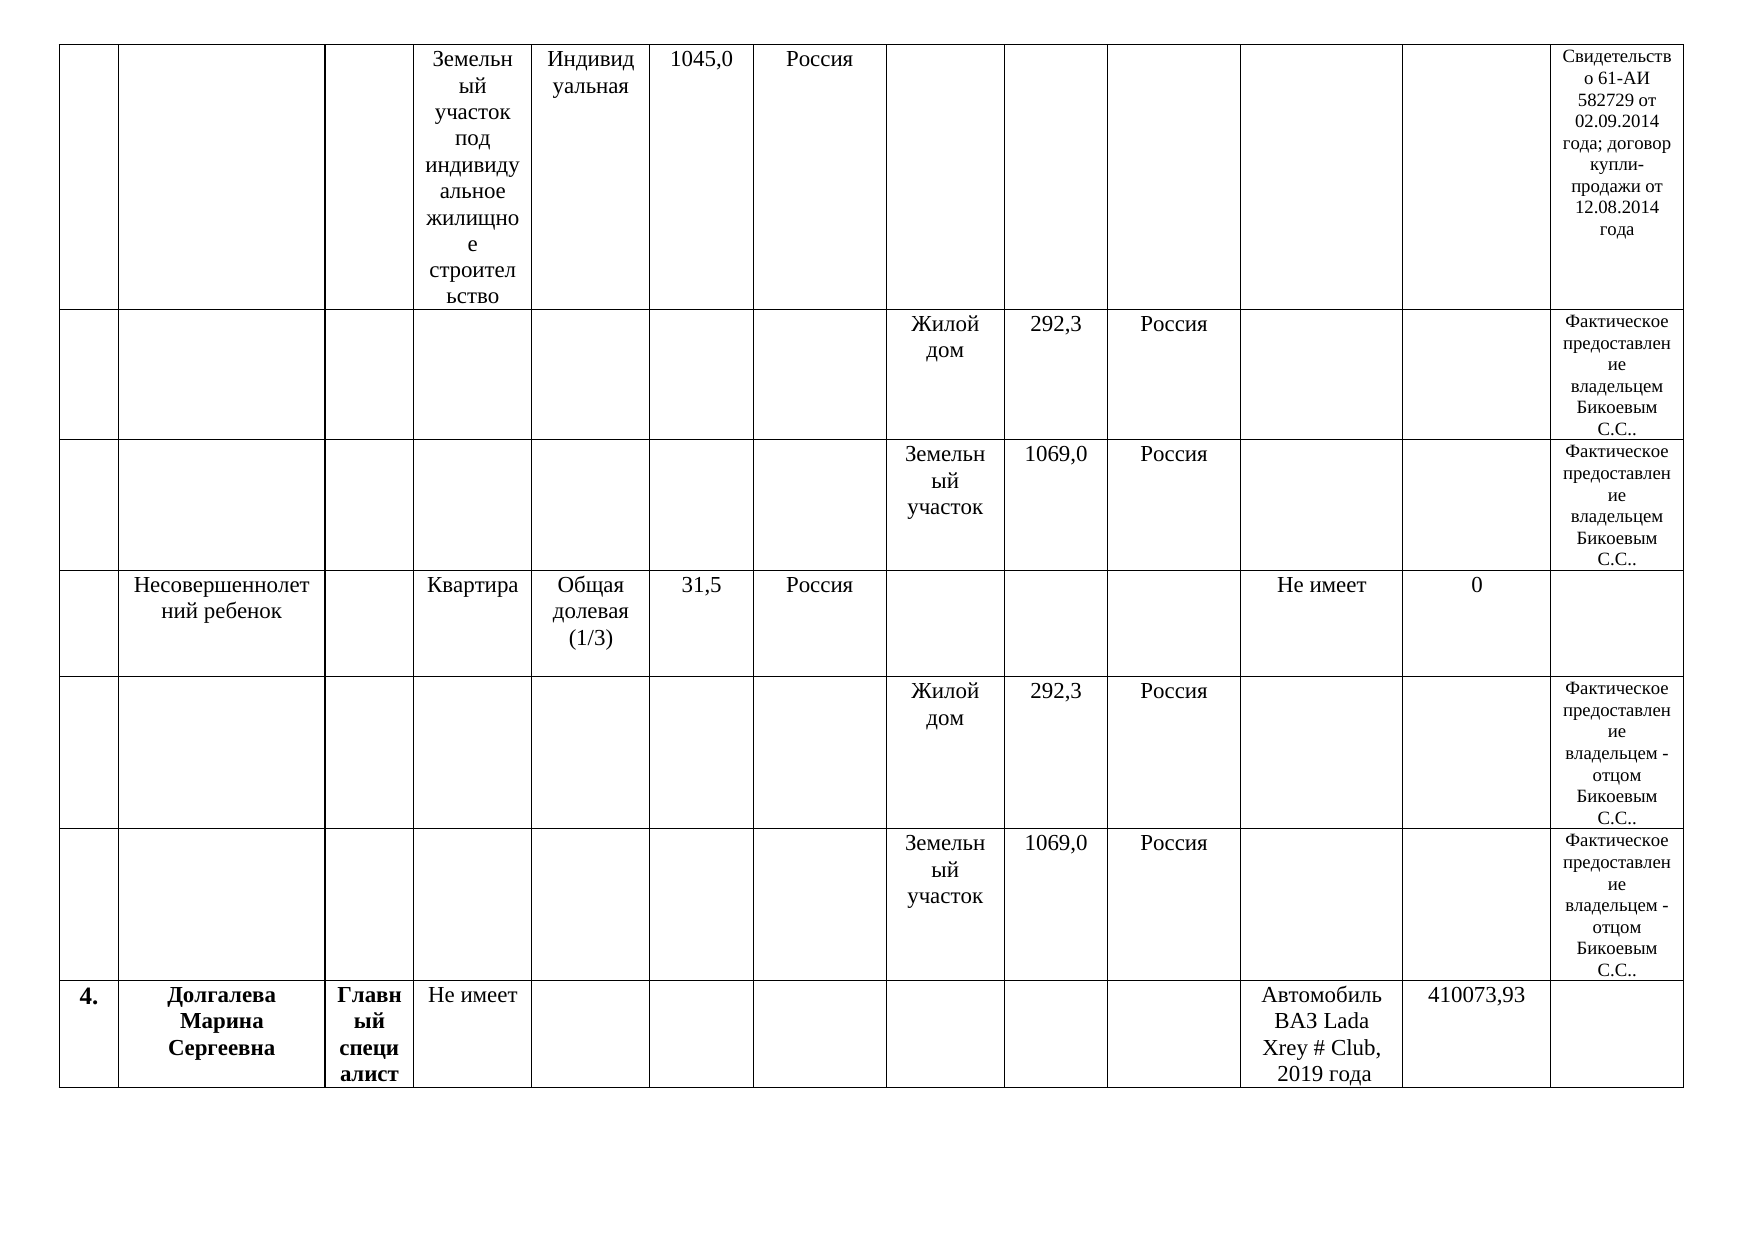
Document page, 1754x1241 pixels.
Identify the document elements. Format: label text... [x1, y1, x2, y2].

table_cell Жилой дом [887, 310, 1004, 439]
table_cell [60, 677, 118, 828]
table_cell Долгалева Марина Сергеевна [119, 981, 324, 1087]
table_cell [1241, 677, 1402, 828]
table_cell [754, 310, 886, 439]
table_cell [1241, 829, 1402, 980]
table_cell 292,3 [1005, 677, 1107, 828]
table_cell 410073,93 [1403, 981, 1550, 1087]
table_cell [326, 677, 413, 828]
table_cell 31,5 [650, 571, 753, 676]
table_cell [326, 440, 413, 570]
table_cell [1108, 981, 1240, 1087]
table_cell [414, 440, 531, 570]
table_cell [1403, 440, 1550, 570]
table_cell Фактическое предоставление владельцем Бикоевым С.С.. [1551, 440, 1683, 570]
table_cell Индивидуальная [532, 45, 649, 309]
table_cell 4. [60, 981, 118, 1087]
table_cell [1403, 310, 1550, 439]
table_cell [532, 310, 649, 439]
table_cell Не имеет [1241, 571, 1402, 676]
table_cell [119, 310, 324, 439]
table_cell [326, 310, 413, 439]
table_cell [1005, 45, 1107, 309]
table_cell [60, 310, 118, 439]
table_cell [754, 829, 886, 980]
table_cell [887, 981, 1004, 1087]
table_cell [414, 677, 531, 828]
table_cell [1403, 677, 1550, 828]
table_cell [60, 571, 118, 676]
table_cell [650, 981, 753, 1087]
table_cell Земельный участок [887, 829, 1004, 980]
table_cell Россия [1108, 677, 1240, 828]
table_cell [887, 45, 1004, 309]
table_cell [532, 677, 649, 828]
table_cell [1108, 45, 1240, 309]
table_cell [414, 829, 531, 980]
table_cell Жилой дом [887, 677, 1004, 828]
table_cell Россия [754, 571, 886, 676]
table_cell Не имеет [414, 981, 531, 1087]
table_cell Свидетельство 61-АИ 582729 от 02.09.2014 года; договор купли-продажи от 12.08.2014 года [1551, 45, 1683, 309]
table_cell [650, 440, 753, 570]
table_cell [532, 440, 649, 570]
table_cell Россия [1108, 829, 1240, 980]
table_cell [887, 571, 1004, 676]
table_cell Земельный участок [887, 440, 1004, 570]
table_cell Фактическое предоставление владельцем - отцом Бикоевым С.С.. [1551, 677, 1683, 828]
table_cell [754, 440, 886, 570]
table_cell [1551, 981, 1683, 1087]
table_cell 0 [1403, 571, 1550, 676]
table_cell [414, 310, 531, 439]
table_cell [650, 829, 753, 980]
table_cell [1241, 45, 1402, 309]
table_cell [60, 45, 118, 309]
table_cell Земельный участок под индивидуальное жилищное строительство [414, 45, 531, 309]
table_cell [650, 310, 753, 439]
table_cell 292,3 [1005, 310, 1107, 439]
table_cell [60, 440, 118, 570]
table_cell Автомобиль ВАЗ Lada Xrey # Club, 2019 года [1241, 981, 1402, 1087]
table_cell [119, 677, 324, 828]
table_cell Россия [1108, 440, 1240, 570]
table_cell [326, 45, 413, 309]
table_cell [1241, 440, 1402, 570]
table_cell [60, 829, 118, 980]
table_cell Россия [754, 45, 886, 309]
table_cell [326, 829, 413, 980]
table_cell [754, 677, 886, 828]
table_cell Квартира [414, 571, 531, 676]
table_cell [650, 677, 753, 828]
table_cell [1403, 45, 1550, 309]
table_cell [1005, 981, 1107, 1087]
table_cell [1241, 310, 1402, 439]
table_cell Фактическое предоставление владельцем Бикоевым С.С.. [1551, 310, 1683, 439]
table_cell [326, 571, 413, 676]
table_cell Фактическое предоставление владельцем - отцом Бикоевым С.С.. [1551, 829, 1683, 980]
table_cell [1403, 829, 1550, 980]
table_cell [532, 829, 649, 980]
table_cell Россия [1108, 310, 1240, 439]
table_cell [119, 829, 324, 980]
table_cell [1108, 571, 1240, 676]
table_cell [119, 45, 324, 309]
table_cell [532, 981, 649, 1087]
table_cell Главный специалист [326, 981, 413, 1087]
table_cell 1045,0 [650, 45, 753, 309]
table_cell [119, 440, 324, 570]
table_cell 1069,0 [1005, 440, 1107, 570]
table_cell Общая долевая (1/3) [532, 571, 649, 676]
table_cell [754, 981, 886, 1087]
table_cell [1005, 571, 1107, 676]
table_cell 1069,0 [1005, 829, 1107, 980]
table_cell [1551, 571, 1683, 676]
table_cell Несовершеннолетний ребенок [119, 571, 324, 676]
